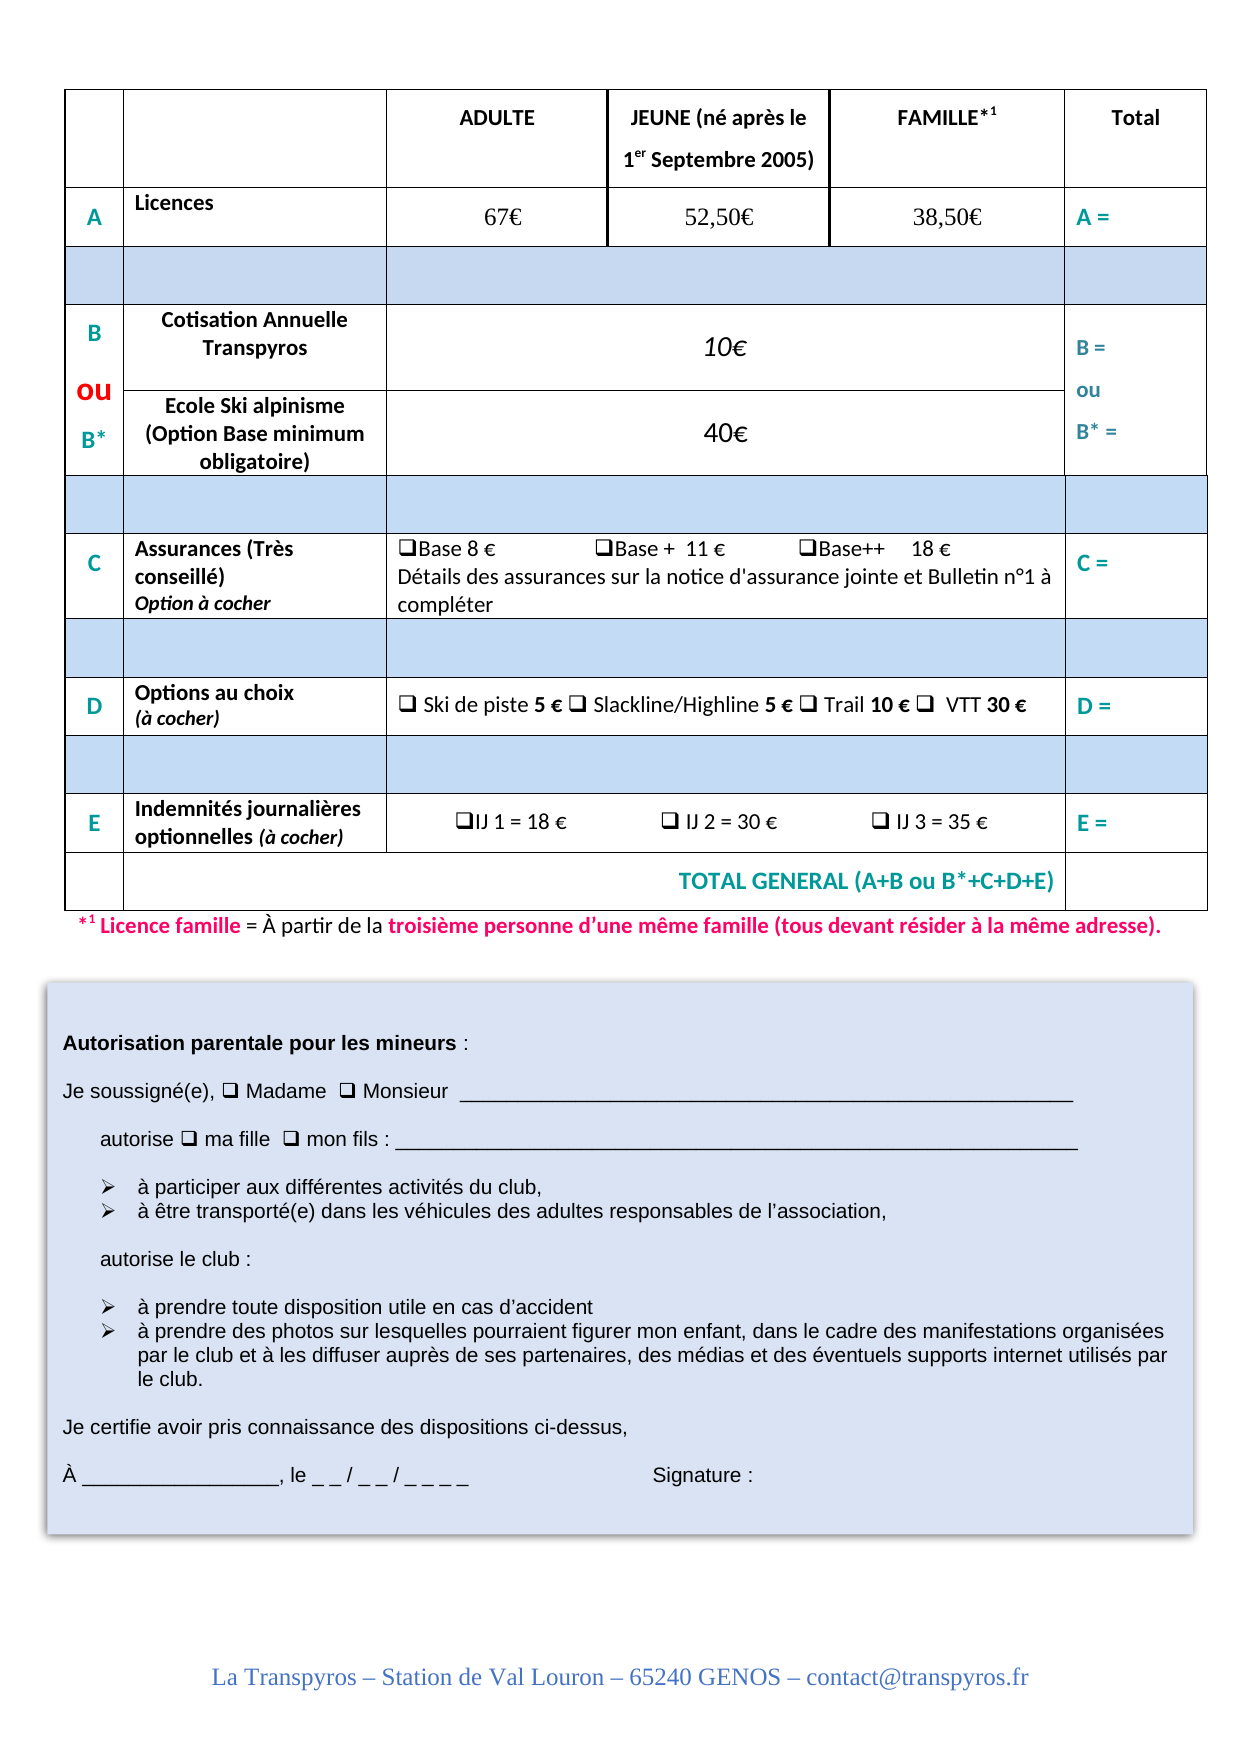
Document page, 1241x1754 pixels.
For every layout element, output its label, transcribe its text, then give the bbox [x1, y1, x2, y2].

table_header ADULTE [387, 90, 606, 187]
table_cell C [66, 534, 123, 618]
table_cell Indemnités journalières optionnelles (à cocher) [124, 794, 386, 852]
table_cell D [66, 678, 123, 735]
table_cell B ou B* [66, 305, 123, 475]
table_cell [66, 619, 123, 677]
table_cell 10€ [387, 305, 1064, 390]
table_cell Options au choix (à cocher) [124, 678, 386, 735]
table_cell [66, 736, 123, 793]
table_cell [124, 476, 386, 533]
table_header Total [1065, 90, 1206, 187]
table_header FAMILLE*1 [831, 90, 1064, 187]
table_cell Licences [124, 188, 386, 246]
table_cell [66, 853, 123, 910]
table_cell [387, 619, 1065, 677]
table_cell [124, 619, 386, 677]
table_cell Assurances (Très conseillé) Option à cocher [124, 534, 386, 618]
table_cell Base 8 € Base + 11 € Base++ 18 € Détails des assurances sur la notice d'assurance jointe et Bulletin n°1 à compléter [387, 534, 1065, 618]
table_cell Ski de piste 5 € Slackline/Highline 5 € Trail 10 € VTT 30 € [387, 678, 1065, 735]
table_cell [1065, 247, 1206, 304]
table_cell A [66, 188, 123, 246]
table_cell 38,50€ [831, 188, 1064, 246]
table_cell 40€ [387, 391, 1064, 475]
table_cell [124, 736, 386, 793]
table_cell [124, 247, 386, 304]
table_cell E [66, 794, 123, 852]
table_cell C = [1066, 534, 1207, 618]
text *1 Licence famille = À partir de la troisième personne d’une même famille (tous devant résider à la même adresse). [77, 911, 1163, 939]
table_cell [387, 476, 1065, 533]
table_cell Cotisation Annuelle Transpyros [124, 305, 386, 390]
table_header JEUNE (né après le 1er Septembre 2005) [609, 90, 828, 187]
table_cell [66, 247, 123, 304]
table_cell 52,50€ [609, 188, 828, 246]
table_cell [1066, 853, 1207, 910]
table_cell D = [1066, 678, 1207, 735]
table_cell [1066, 619, 1207, 677]
table_cell 67€ [387, 188, 606, 246]
table_cell E = [1066, 794, 1207, 852]
table_cell TOTAL GENERAL (A+B ou B*+C+D+E) [124, 853, 1065, 910]
table_header [66, 90, 123, 187]
table_cell [387, 247, 1064, 304]
table_cell B = ou B* = [1065, 305, 1206, 475]
table_cell [66, 476, 123, 533]
table_cell A = [1065, 188, 1206, 246]
table_header [124, 90, 386, 187]
table_cell [1066, 476, 1207, 533]
table_cell [387, 736, 1065, 793]
table_cell Ecole Ski alpinisme (Option Base minimum obligatoire) [124, 391, 386, 475]
table_cell IJ 1 = 18 € IJ 2 = 30 € IJ 3 = 35 € [387, 794, 1065, 852]
table_cell [1066, 736, 1207, 793]
